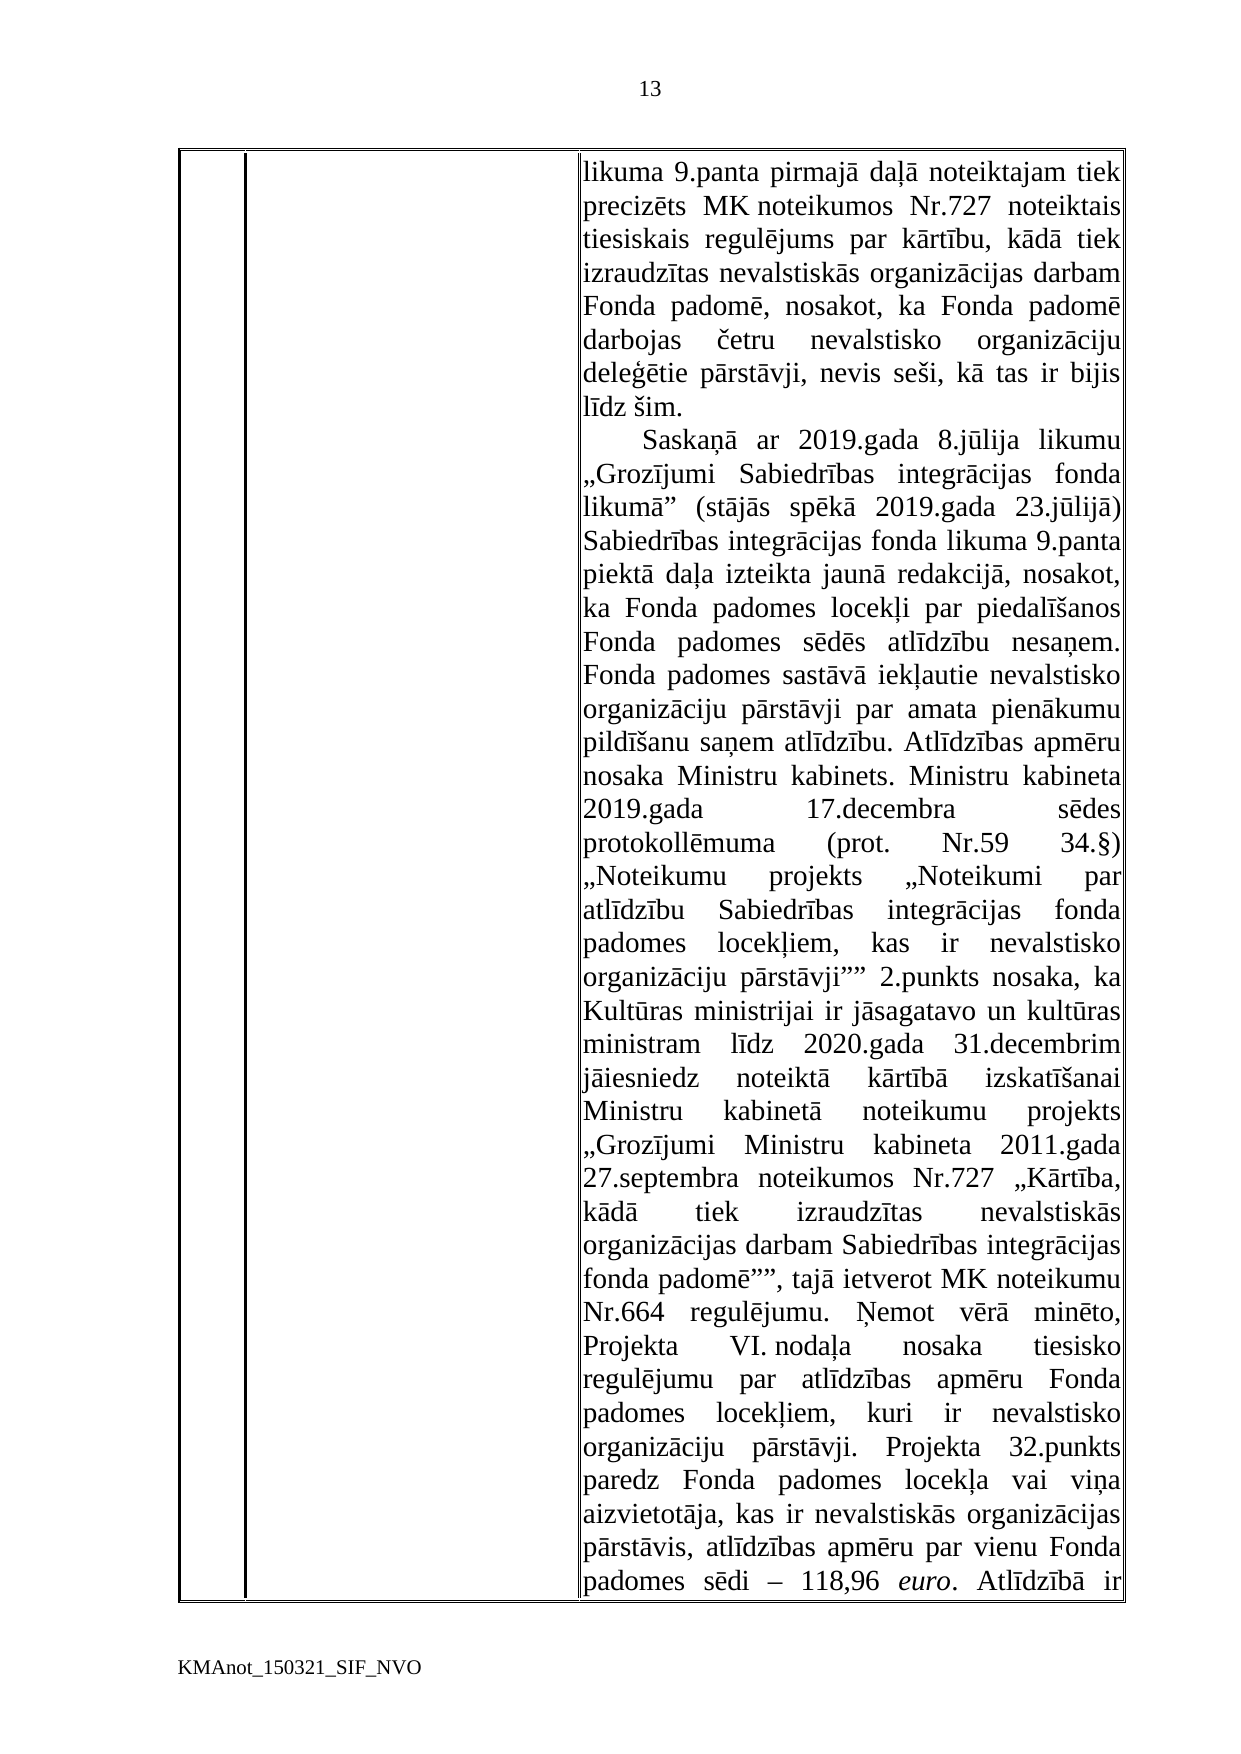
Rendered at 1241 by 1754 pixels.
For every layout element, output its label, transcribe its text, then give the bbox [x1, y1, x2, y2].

table_cell 2. [181, 151, 245, 1599]
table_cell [245, 151, 579, 1599]
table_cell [580, 151, 1123, 1599]
